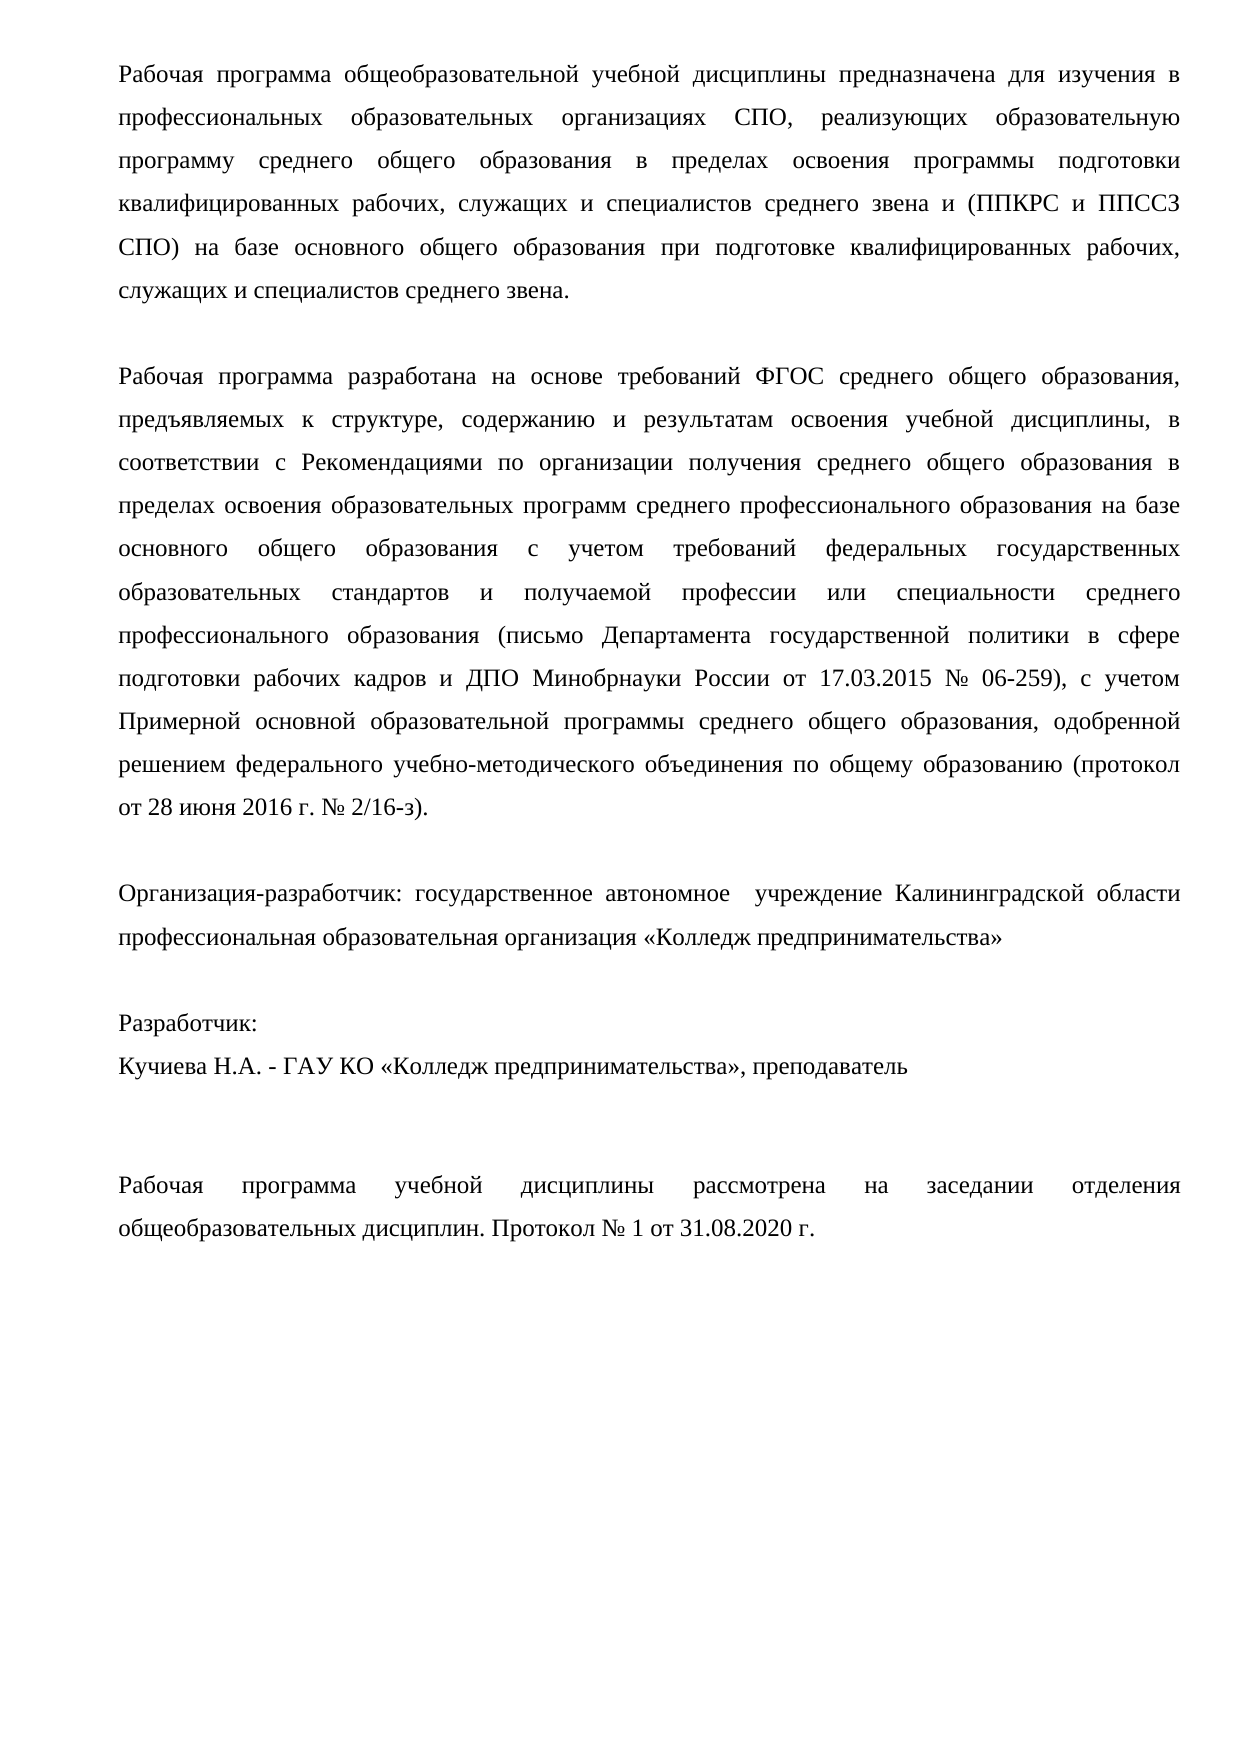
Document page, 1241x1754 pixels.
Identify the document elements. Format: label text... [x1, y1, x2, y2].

text Организация-разработчик: государственное автономное учреждение Калининградской области профессиональная образовательная организация «Колледж предпринимательства» [118, 878, 1181, 950]
text Кучиева Н.А. - ГАУ КО «Колледж предпринимательства», преподаватель [118, 1051, 1181, 1080]
text Рабочая программа учебной дисциплины рассмотрена на заседании отделения общеобразовательных дисциплин. Протокол № 1 от 31.08.2020 г. [118, 1170, 1181, 1242]
text Рабочая программа разработана на основе требований ФГОС среднего общего образования, предъявляемых к структуре, содержанию и результатам освоения учебной дисциплины, в соответствии с Рекомендациями по организации получения среднего общего образования в пределах освоения образовательных программ среднего профессионального образования на базе основного общего образования с учетом требований федеральных государственных образовательных стандартов и получаемой профессии или специальности среднего профессионального образования (письмо Департамента государственной политики в сфере подготовки рабочих кадров и ДПО Минобрнауки России от 17.03.2015 № 06-259), с учетом Примерной основной образовательной программы среднего общего образования, одобренной решением федерального учебно-методического объединения по общему образованию (протокол от 28 июня 2016 г. № 2/16-з). [118, 361, 1181, 821]
text Рабочая программа общеобразовательной учебной дисциплины предназначена для изучения в профессиональных образовательных организациях СПО, реализующих образовательную программу среднего общего образования в пределах освоения программы подготовки квалифицированных рабочих, служащих и специалистов среднего звена и (ППКРС и ППССЗ СПО) на базе основного общего образования при подготовке квалифицированных рабочих, служащих и специалистов среднего звена. [118, 59, 1181, 303]
text Разработчик: [118, 1008, 1181, 1037]
